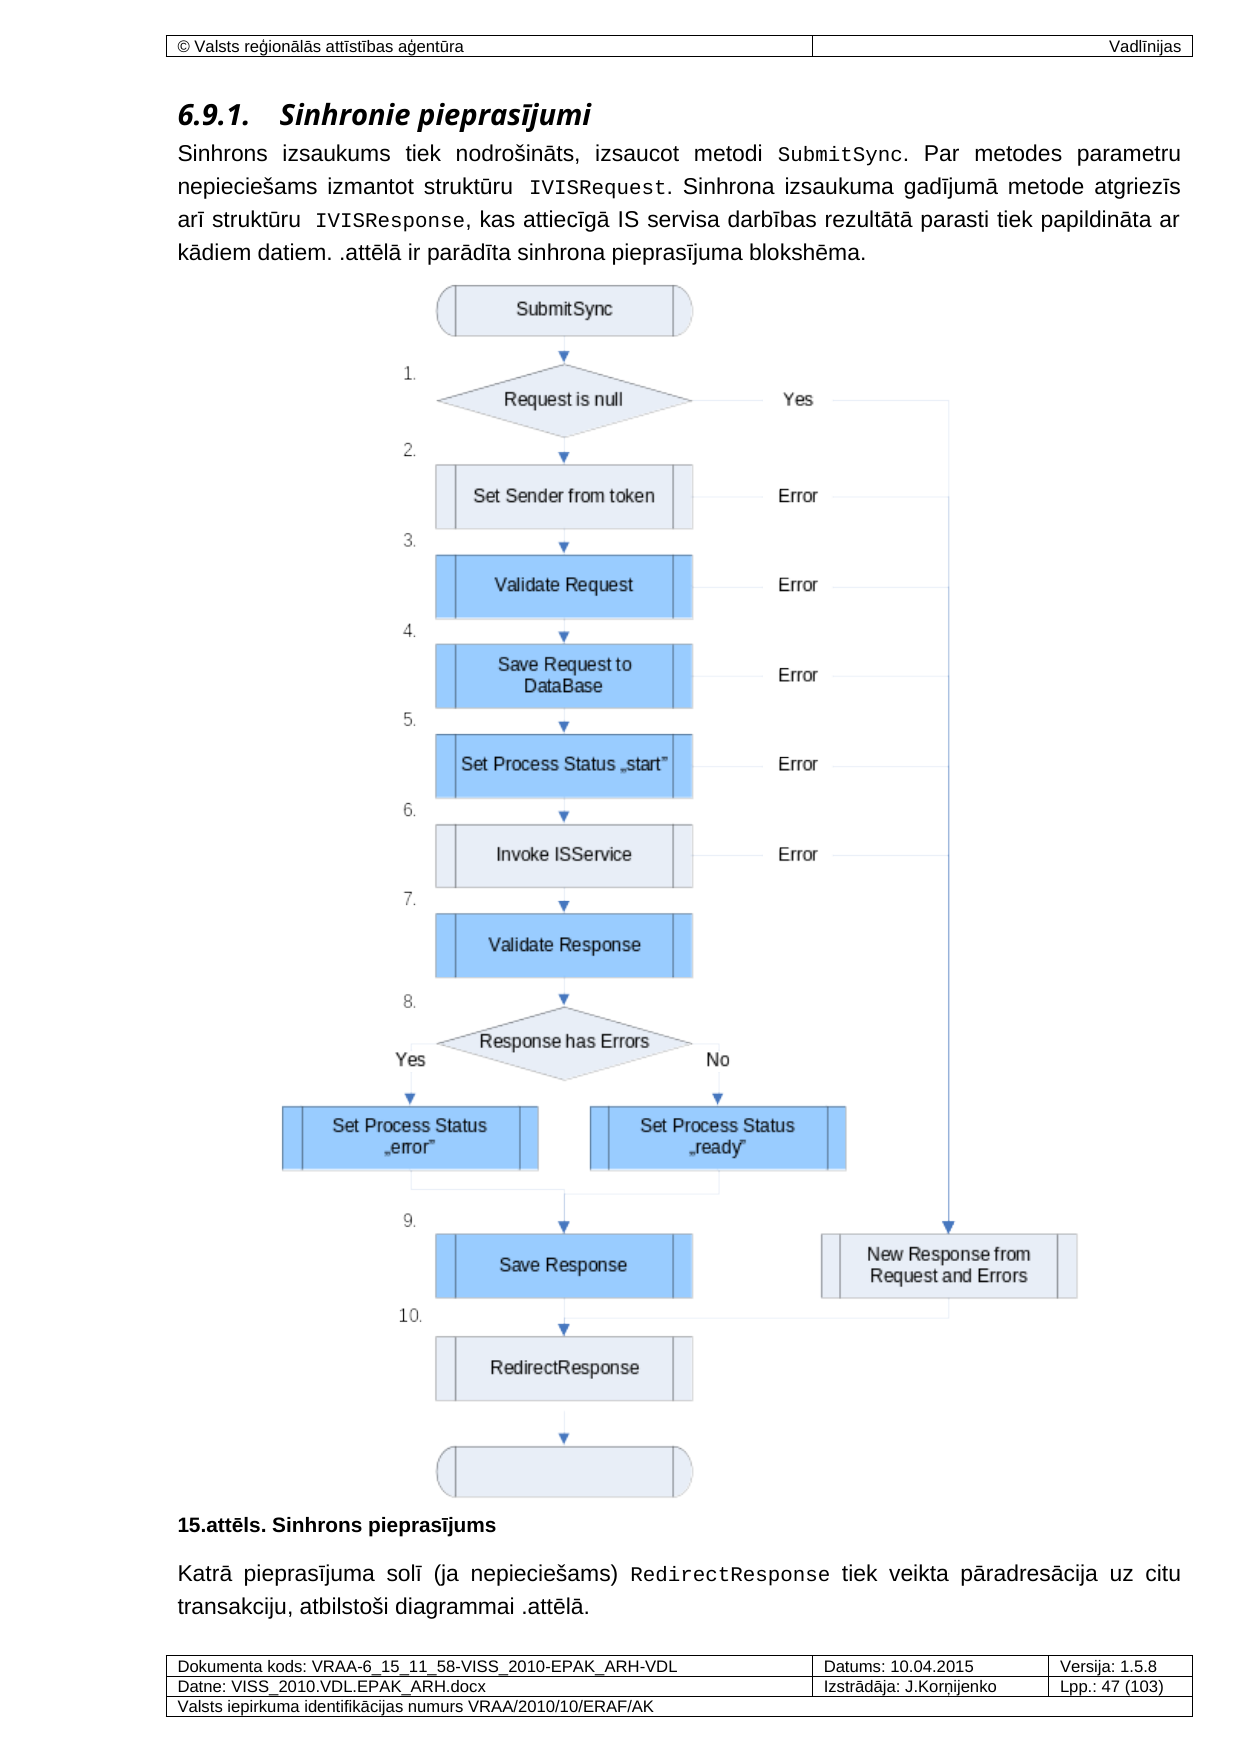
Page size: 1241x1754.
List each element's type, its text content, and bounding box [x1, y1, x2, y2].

text Katrā pieprasījuma solī (ja nepieciešams) RedirectResponse tiek veikta pāradresācija uz citu transakciju, atbilstoši diagrammai 16.attēlā. [177, 1560, 1181, 1619]
text Sinhrons izsaukums tiek nodrošināts, izsaucot metodi SubmitSync. Par metodes parametru nepieciešams izmantot struktūru IVISRequest. Sinhrona izsaukuma gadījumā metode atgriezīs arī struktūru IVISResponse, kas attiecīgā IS servisa darbības rezultātā parasti tiek papildināta ar kādiem datiem. 15.attēlā ir parādīta sinhrona pieprasījuma blokshēma. [177, 140, 1181, 265]
text 15.attēls. Sinhrons pieprasījums [177, 1512, 1181, 1536]
subtitle Sinhronie pieprasījumi [177, 94, 1181, 134]
